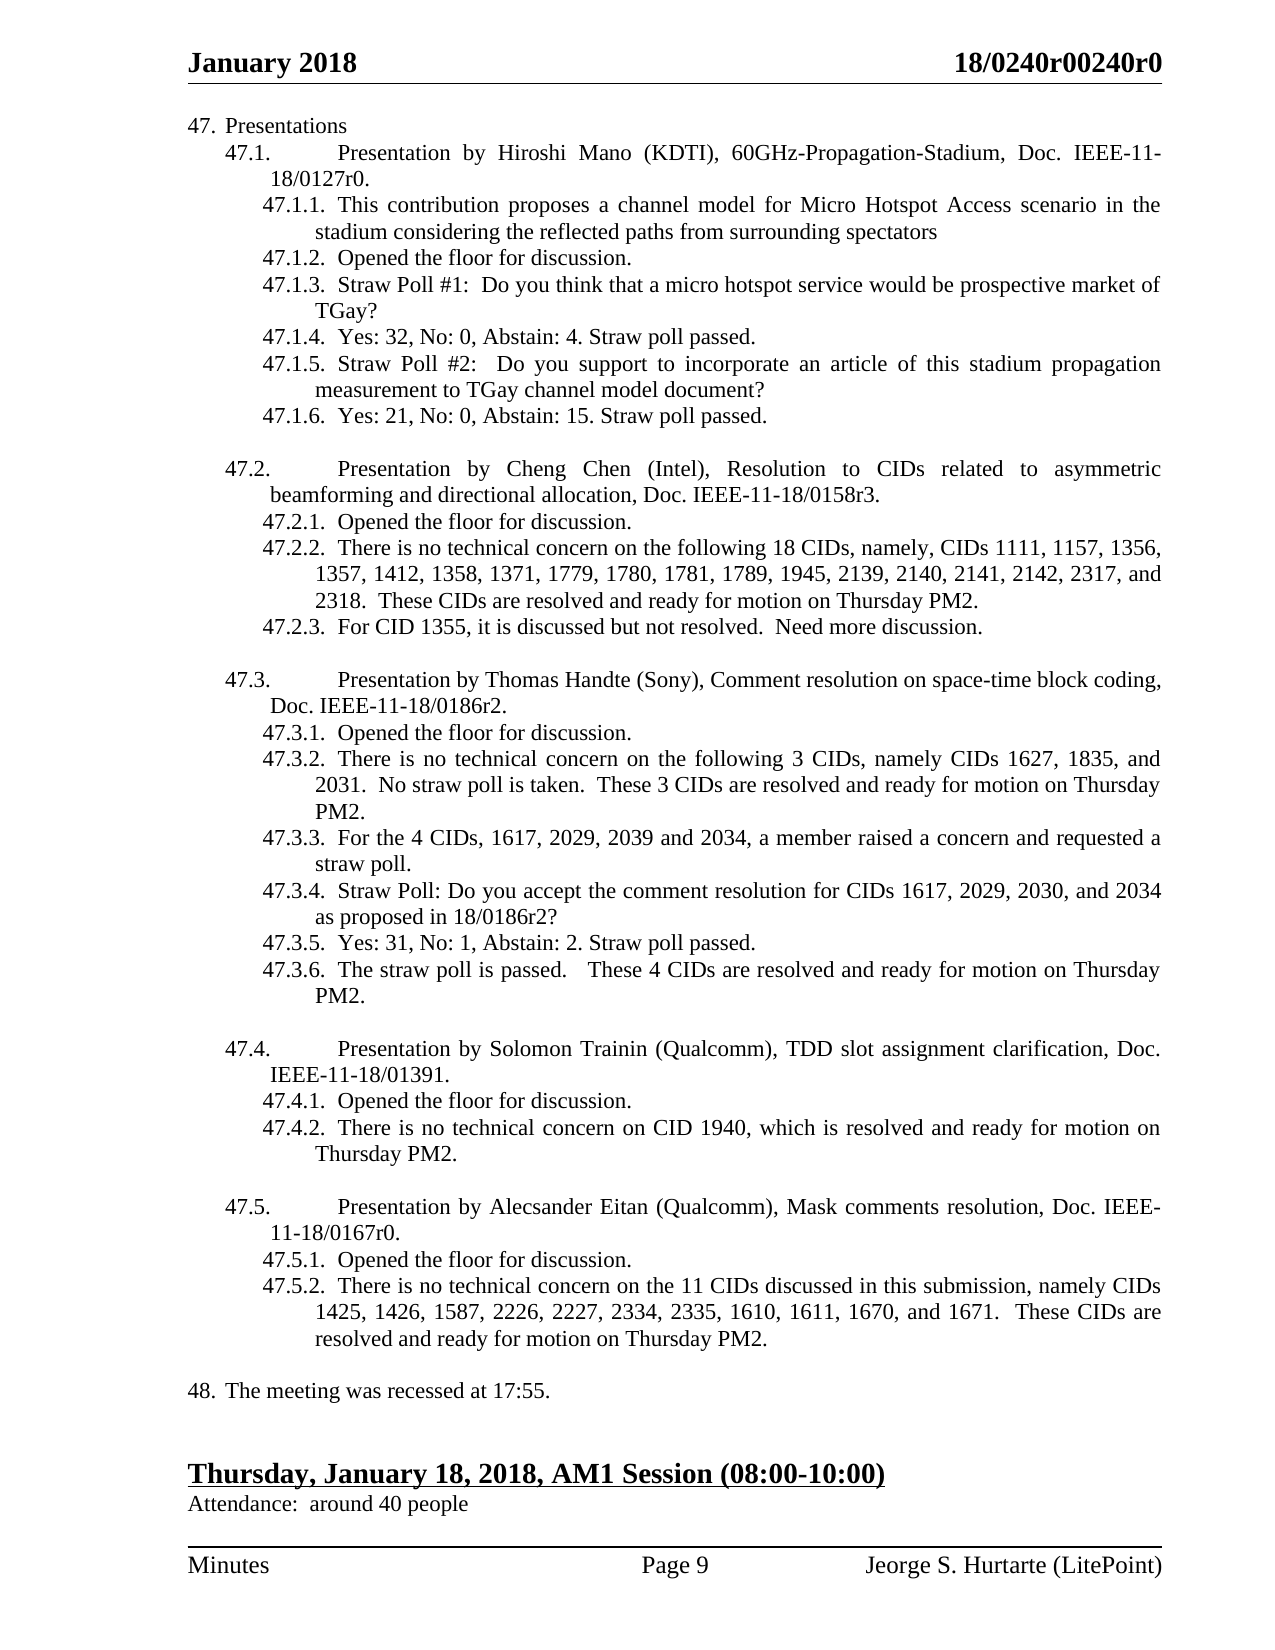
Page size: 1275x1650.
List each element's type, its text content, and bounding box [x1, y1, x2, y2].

list There is no technical concern on the following 3 CIDs, namely CIDs 1627, 1835, and 2031. No straw poll is taken. These 3 CIDs are resolved and ready for motion on Thursday PM2. [262, 745, 1162, 824]
list Straw Poll #1: Do you think that a micro hotspot service would be prospective market of TGay? [262, 271, 1162, 323]
list Opened the floor for discussion. [262, 1246, 1162, 1272]
list There is no technical concern on CID 1940, which is resolved and ready for motion on Thursday PM2. [262, 1114, 1162, 1167]
list Straw Poll #2: Do you support to incorporate an article of this stadium propagation measurement to TGay channel model document? [262, 350, 1162, 402]
list Opened the floor for discussion. [262, 508, 1162, 534]
list For the 4 CIDs, 1617, 2029, 2039 and 2034, a member raised a concern and requested a straw poll. [262, 824, 1162, 877]
list Presentations [187, 112, 1162, 139]
list Presentation by Cheng Chen (Intel), Resolution to CIDs related to asymmetric beamforming and directional allocation, Doc. IEEE-11-18/0158r3. [225, 455, 1162, 508]
list Opened the floor for discussion. [262, 1088, 1162, 1114]
text Attendance: around 40 people [187, 1490, 1162, 1516]
list Yes: 32, No: 0, Abstain: 4. Straw poll passed. [262, 323, 1162, 350]
list Yes: 31, No: 1, Abstain: 2. Straw poll passed. [262, 929, 1162, 956]
list This contribution proposes a channel model for Micro Hotspot Access scenario in the stadium considering the reflected paths from surrounding spectators [262, 192, 1162, 244]
list Opened the floor for discussion. [262, 244, 1162, 271]
list Presentation by Solomon Trainin (Qualcomm), TDD slot assignment clarification, Doc. IEEE-11-18/01391. [225, 1035, 1162, 1088]
list Presentation by Hiroshi Mano (KDTI), 60GHz-Propagation-Stadium, Doc. IEEE-11-18/0127r0. [225, 139, 1162, 192]
list Straw Poll: Do you accept the comment resolution for CIDs 1617, 2029, 2030, and 2034 as proposed in 18/0186r2? [262, 877, 1162, 929]
list There is no technical concern on the 11 CIDs discussed in this submission, namely CIDs 1425, 1426, 1587, 2226, 2227, 2334, 2335, 1610, 1611, 1670, and 1671. These CIDs are resolved and ready for motion on Thursday PM2. [262, 1272, 1162, 1351]
list There is no technical concern on the following 18 CIDs, namely, CIDs 1111, 1157, 1356, 1357, 1412, 1358, 1371, 1779, 1780, 1781, 1789, 1945, 2139, 2140, 2141, 2142, 2317, and 2318. These CIDs are resolved and ready for motion on Thursday PM2. [262, 534, 1162, 613]
list The meeting was recessed at 17:55. [187, 1377, 1162, 1404]
list The straw poll is passed. These 4 CIDs are resolved and ready for motion on Thursday PM2. [262, 956, 1162, 1008]
list Presentation by Alecsander Eitan (Qualcomm), Mask comments resolution, Doc. IEEE-11-18/0167r0. [225, 1193, 1162, 1246]
text Thursday, January 18, 2018, AM1 Session (08:00-10:00) [187, 1457, 1162, 1490]
list Opened the floor for discussion. [262, 719, 1162, 745]
list For CID 1355, it is discussed but not resolved. Need more discussion. [262, 613, 1162, 639]
list Presentation by Thomas Handte (Sony), Comment resolution on space-time block coding, Doc. IEEE-11-18/0186r2. [225, 666, 1162, 719]
list Yes: 21, No: 0, Abstain: 15. Straw poll passed. [262, 402, 1162, 429]
